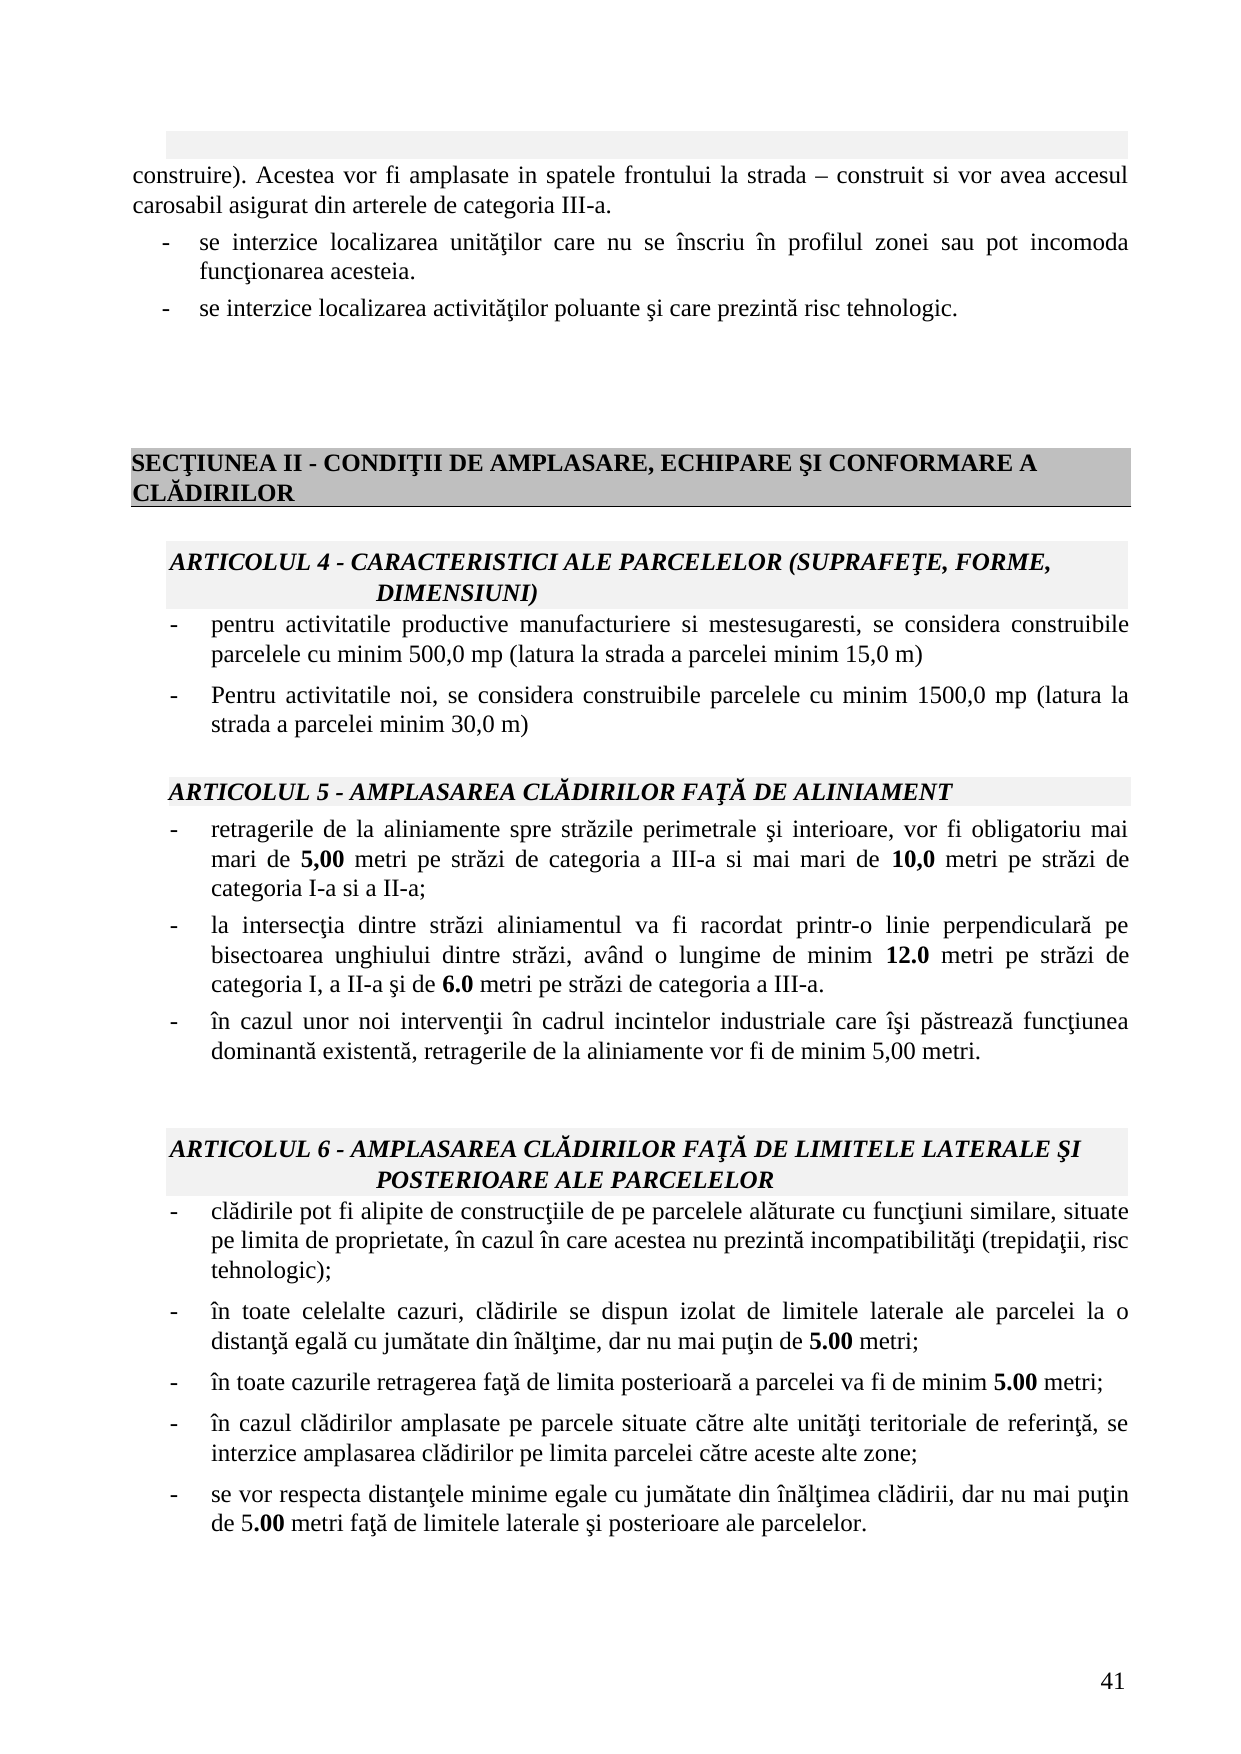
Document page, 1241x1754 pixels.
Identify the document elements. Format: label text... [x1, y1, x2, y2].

list în cazul unor noi intervenţii în cadrul incintelor industriale care îşi păstrează funcţiunea dominantă existentă, retragerile de la aliniamente vor fi de minim 5,00 metri. [169, 1006, 1130, 1065]
list Pentru activitatile noi, se considera construibile parcelele cu minim 1500,0 mp (latura la strada a parcelei minim 30,0 m) [169, 680, 1130, 738]
list în cazul clădirilor amplasate pe parcele situate către alte unităţi teritoriale de referinţă, se interzice amplasarea clădirilor pe limita parcelei către aceste alte zone; [169, 1408, 1130, 1467]
list pentru activitatile productive manufacturiere si mestesugaresti, se considera construibile parcelele cu minim 500,0 mp (latura la strada a parcelei minim 15,0 m) [169, 609, 1130, 667]
list retragerile de la aliniamente spre străzile perimetrale şi interioare, vor fi obligatoriu mai mari de 5,00 metri pe străzi de categoria a III-a si mai mari de 10,0 metri pe străzi de categoria I-a si a II-a; [169, 814, 1130, 902]
list se vor respecta distanţele minime egale cu jumătate din înălţimea clădirii, dar nu mai puţin de 5.00 metri faţă de limitele laterale şi posterioare ale parcelelor. [169, 1479, 1130, 1537]
list la intersecţia dintre străzi aliniamentul va fi racordat printr-o linie perpendiculară pe bisectoarea unghiului dintre străzi, având o lungime de minim 12.0 metri pe străzi de categoria I, a II-a şi de 6.0 metri pe străzi de categoria a III-a. [169, 910, 1130, 998]
list se interzice localizarea activităţilor poluante şi care prezintă risc tehnologic. [162, 293, 1130, 322]
table_header ARTICOLUL 4 - CARACTERISTICI ALE PARCELELOR (SUPRAFEŢE, FORME, DIMENSIUNI) [166, 541, 1128, 609]
list se interzice localizarea unităţilor care nu se înscriu în profilul zonei sau pot incomoda funcţionarea acesteia. [162, 227, 1130, 285]
list în toate celelalte cazuri, clădirile se dispun izolat de limitele laterale ale parcelei la o distanţă egală cu jumătate din înălţime, dar nu mai puţin de 5.00 metri; [169, 1296, 1130, 1355]
list clădirile pot fi alipite de construcţiile de pe parcelele alăturate cu funcţiuni similare, situate pe limita de proprietate, în cazul în care acestea nu prezintă incompatibilităţi (trepidaţii, risc tehnologic); [169, 1196, 1130, 1284]
subtitle SECŢIUNEA II - CONDIŢII DE AMPLASARE, ECHIPARE ŞI CONFORMARE A CLĂDIRILOR [131, 448, 1131, 506]
table_header ARTICOLUL 6 - AMPLASAREA CLĂDIRILOR FAŢĂ DE LIMITELE LATERALE ŞI POSTERIOARE ALE PARCELELOR [166, 1128, 1128, 1196]
list în toate cazurile retragerea faţă de limita posterioară a parcelei va fi de minim 5.00 metri; [169, 1367, 1130, 1396]
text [131, 136, 1130, 219]
text ARTICOLUL 5 - AMPLASAREA CLĂDIRILOR FAŢĂ DE ALINIAMENT [169, 777, 1131, 806]
